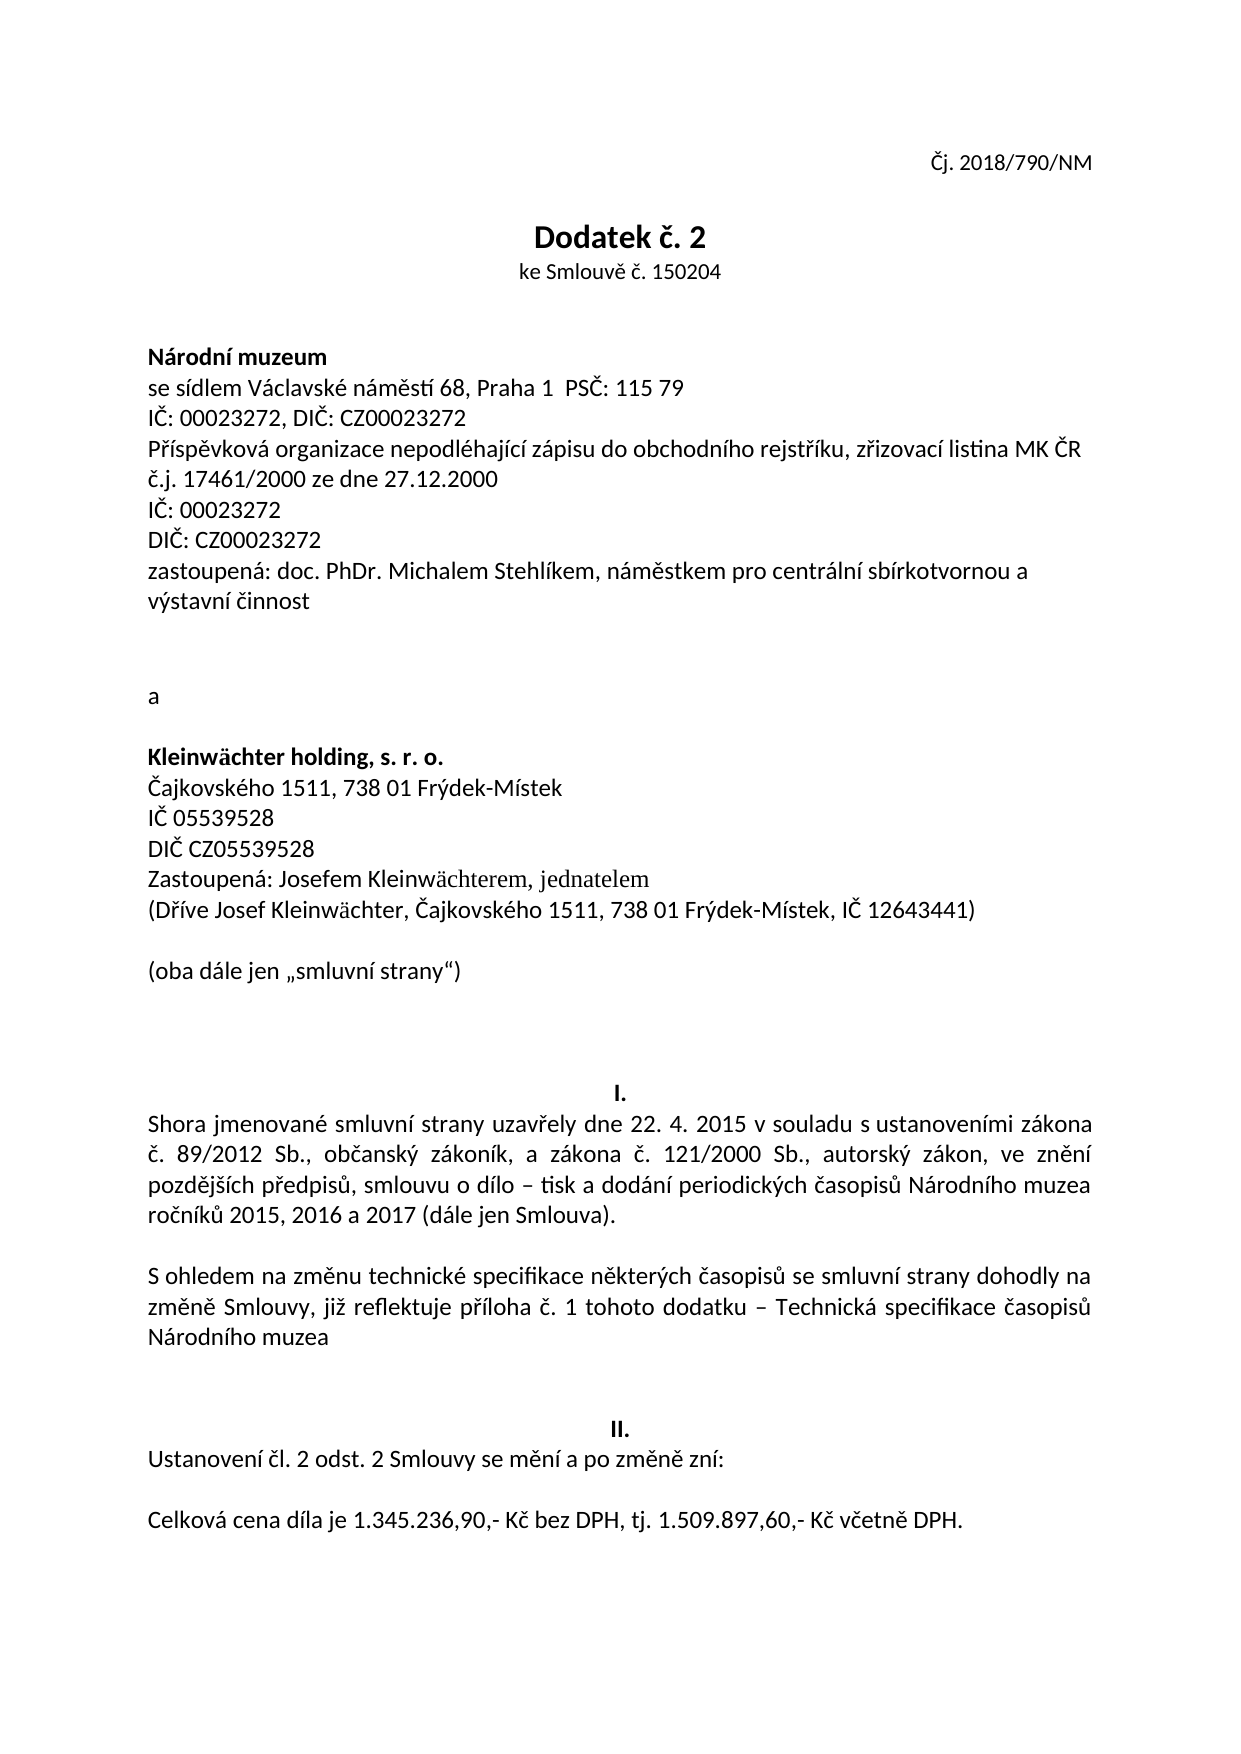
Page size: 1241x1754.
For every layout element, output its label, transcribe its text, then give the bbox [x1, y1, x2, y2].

text Kleinwächter holding, s. r. o. [148, 741, 1093, 772]
text Dodatek č. 2 [148, 216, 1093, 257]
text IČ 05539528 [148, 802, 1093, 833]
text I. [148, 1077, 1093, 1108]
text II. [148, 1413, 1093, 1443]
text Ustanovení čl. 2 odst. 2 Smlouvy se mění a po změně zní: [148, 1443, 1093, 1474]
text Shora jmenované smluvní strany uzavřely dne 22. 4. 2015 v souladu s ustanoveními zákona č. 89/2012 Sb., občanský zákoník, a zákona č. 121/2000 Sb., autorský zákon, ve znění pozdějších předpisů, smlouvu o dílo – tisk a dodání periodických časopisů Národního muzea ročníků 2015, 2016 a 2017 (dále jen Smlouva). [148, 1108, 1093, 1230]
text se sídlem Václavské náměstí 68, Praha 1 PSČ: 115 79 [148, 372, 1093, 402]
text IČ: 00023272, DIČ: CZ00023272 [148, 402, 1093, 433]
text (Dříve Josef Kleinwächter, Čajkovského 1511, 738 01 Frýdek-Místek, IČ 12643441) [148, 894, 1093, 924]
text S ohledem na změnu technické specifikace některých časopisů se smluvní strany dohodly na změně Smlouvy, již reflektuje příloha č. 1 tohoto dodatku – Technická specifikace časopisů Národního muzea [148, 1260, 1093, 1352]
text IČ: 00023272 [148, 494, 1093, 524]
text Národní muzeum [148, 341, 1093, 372]
text Příspěvková organizace nepodléhající zápisu do obchodního rejstříku, zřizovací listina MK ČR č.j. 17461/2000 ze dne 27.12.2000 [148, 433, 1093, 494]
text (oba dále jen „smluvní strany“) [148, 955, 1093, 986]
text ke Smlouvě č. 150204 [148, 257, 1093, 285]
text Čajkovského 1511, 738 01 Frýdek-Místek [148, 772, 1093, 802]
text zastoupená: doc. PhDr. Michalem Stehlíkem, náměstkem pro centrální sbírkotvornou a výstavní činnost [148, 555, 1093, 616]
text DIČ: CZ00023272 [148, 524, 1093, 555]
text DIČ CZ05539528 [148, 833, 1093, 863]
text Celková cena díla je 1.345.236,90,- Kč bez DPH, tj. 1.509.897,60,- Kč včetně DPH. [148, 1504, 1093, 1535]
text a [148, 680, 1093, 711]
text Zastoupená: Josefem Kleinwächterem, jednatelem [148, 863, 1093, 894]
text Čj. 2018/790/NM [148, 148, 1093, 176]
